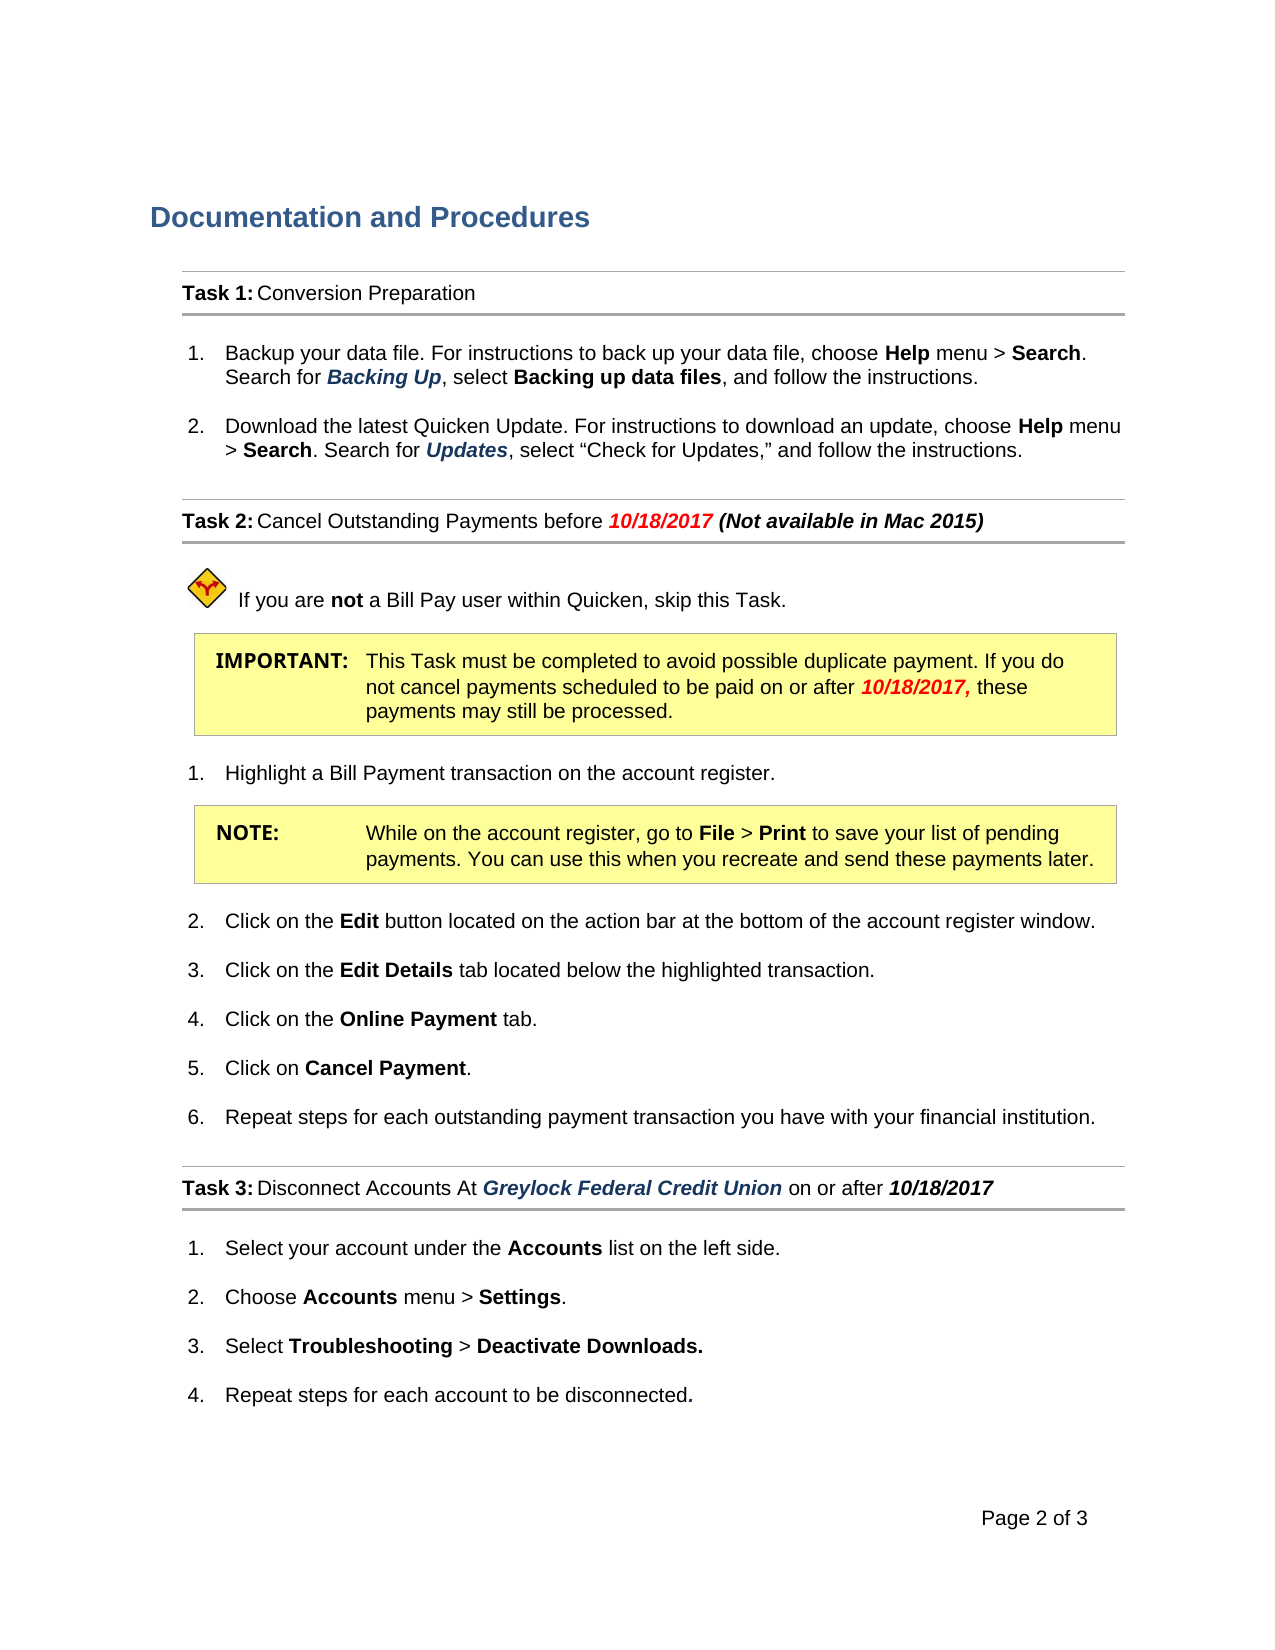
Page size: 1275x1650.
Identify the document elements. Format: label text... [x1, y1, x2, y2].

list Repeat steps for each account to be disconnected. [187, 1383, 1125, 1407]
list Download the latest Quicken Update. For instructions to download an update, choose Help menu > Search. Search for Updates, select “Check for Updates,” and follow the instructions. [187, 414, 1125, 462]
list Click on the Edit Details tab located below the highlighted transaction. [187, 958, 1125, 982]
text Conversion Preparation [182, 272, 1125, 313]
text Disconnect Accounts At Greylock Federal Credit Union on or after 10/18/2017 [182, 1167, 1125, 1208]
list Backup your data file. For instructions to back up your data file, choose Help menu > Search. Search for Backing Up, select Backing up data files, and follow the instructions. [187, 341, 1125, 389]
list Select Troubleshooting > Deactivate Downloads. [187, 1334, 1125, 1358]
list Click on Cancel Payment. [187, 1056, 1125, 1079]
picture [187, 568, 227, 608]
list Click on the Online Payment tab. [187, 1007, 1125, 1031]
list Click on the Edit button located on the action bar at the bottom of the account register window. [187, 909, 1125, 933]
text While on the account register, go to File > Print to save your list of pending payments. You can use this when you recreate and send these payments later. [195, 806, 1116, 883]
list Highlight a Bill Payment transaction on the account register. [187, 761, 1125, 784]
list Repeat steps for each outstanding payment transaction you have with your financial institution. [187, 1104, 1125, 1128]
list This Task must be completed to avoid possible duplicate payment. If you do not cancel payments scheduled to be paid on or after 10/18/2017, these payments may still be processed. [195, 634, 1116, 735]
list Cancel Outstanding Payments before 10/18/2017 (Not available in Mac 2015) [182, 500, 1125, 541]
text If you are not a Bill Pay user within Quicken, skip this Task. [187, 569, 1125, 612]
text Documentation and Procedures [150, 200, 1125, 233]
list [187, 1236, 1125, 1260]
list Choose Accounts menu > Settings. [187, 1285, 1125, 1309]
